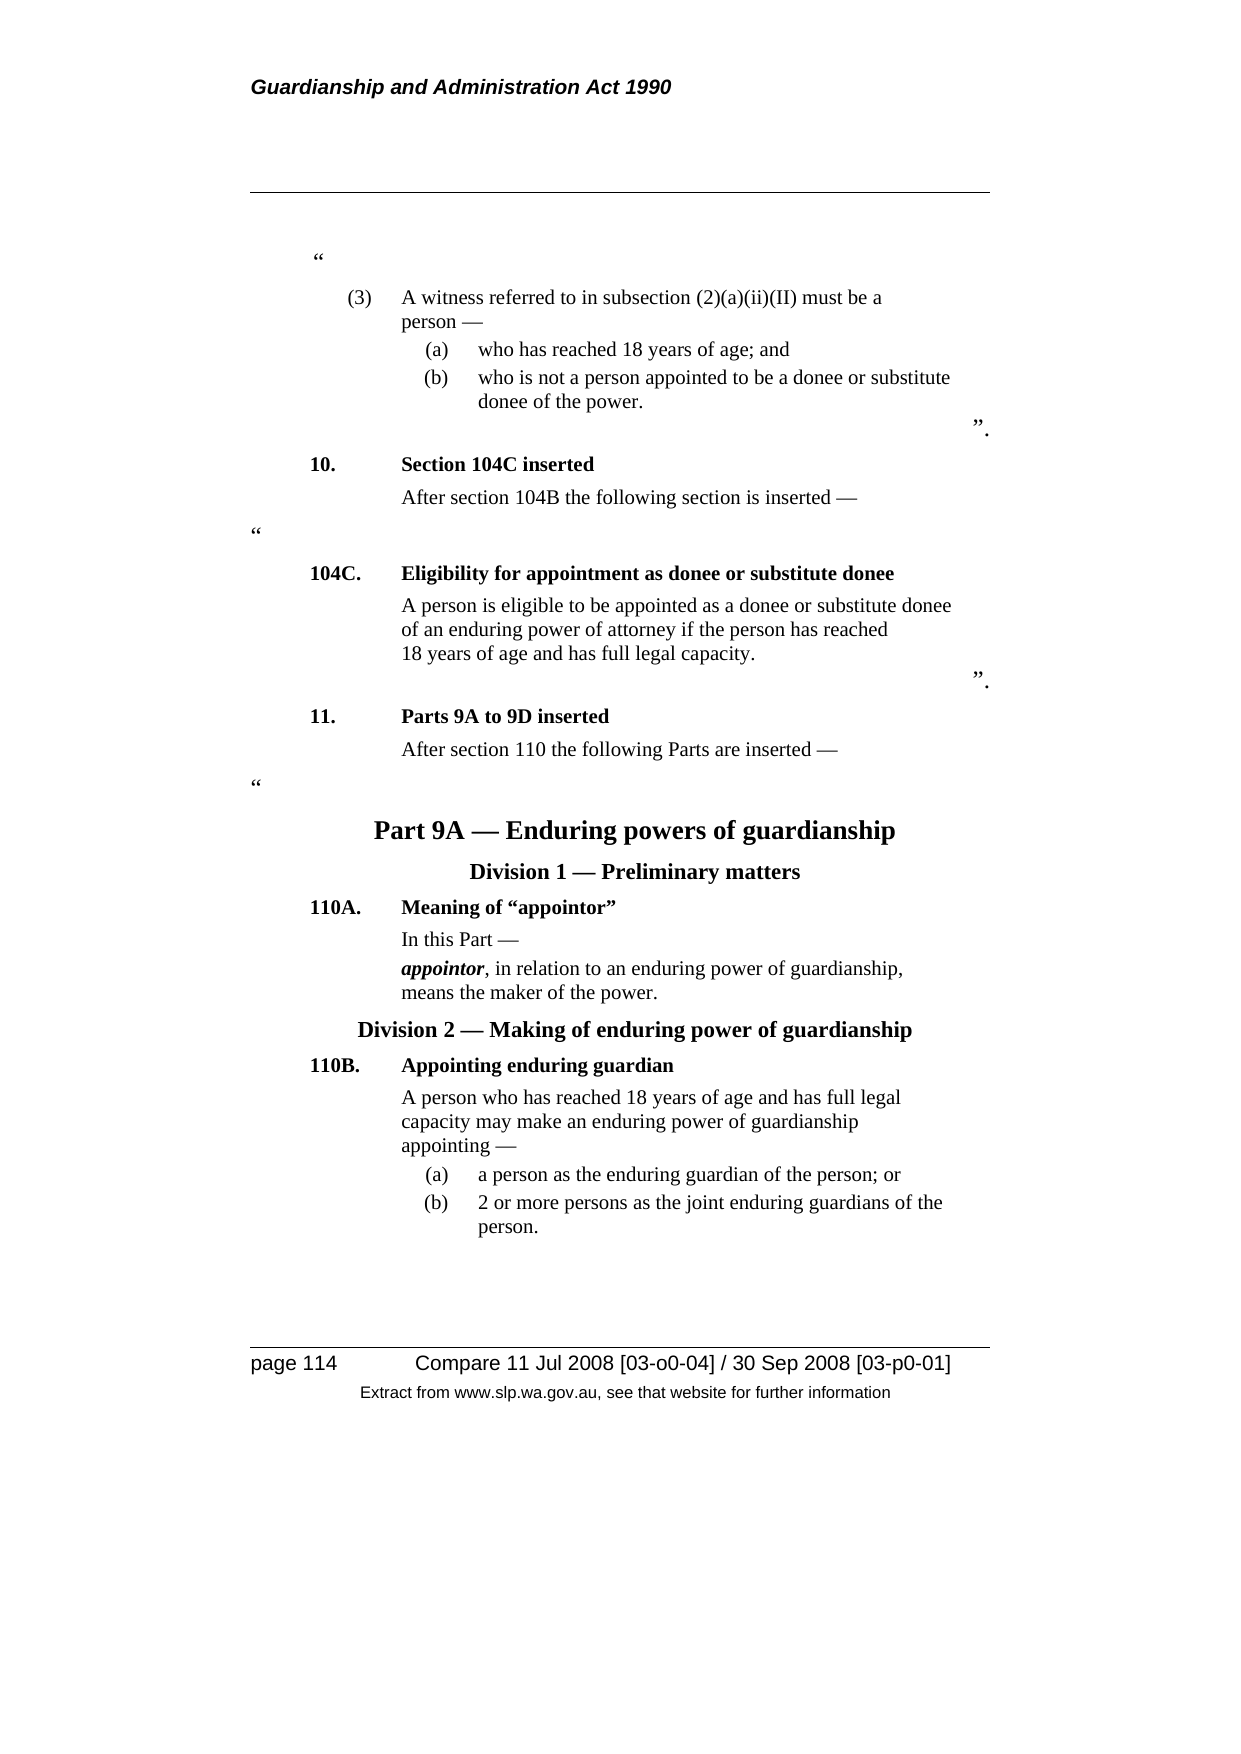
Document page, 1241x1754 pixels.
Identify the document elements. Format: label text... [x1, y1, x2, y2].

text “ [250, 773, 990, 802]
text A person who has reached 18 years of age and has full legal capacity may make an enduring power of guardianship appointing — [312, 1085, 960, 1157]
text (b) 2 or more persons as the joint enduring guardians of the person. [389, 1190, 960, 1238]
text After section 110 the following Parts are inserted — [312, 737, 960, 761]
text “ [313, 247, 990, 276]
text ”. [250, 665, 990, 694]
text appointor, in relation to an enduring power of guardianship, means the maker of the power. [368, 956, 960, 1004]
text (b) who is not a person appointed to be a donee or substitute donee of the power. [389, 365, 960, 413]
text (3) A witness referred to in subsection (2)(a)(ii)(II) must be a person — [312, 284, 960, 333]
subtitle Division 1 — Preliminary matters [309, 858, 960, 884]
subtitle 104C. Eligibility for appointment as donee or substitute donee [309, 561, 960, 584]
text (a) a person as the enduring guardian of the person; or [389, 1162, 960, 1186]
text In this Part — [312, 927, 960, 951]
subtitle Part 9A — Enduring powers of guardianship [309, 814, 960, 846]
text ”. [250, 413, 990, 442]
subtitle 110A. Meaning of “appointor” [309, 895, 960, 919]
text After section 104B the following section is inserted — [312, 485, 960, 509]
subtitle 11. Parts 9A to 9D inserted [309, 704, 960, 728]
subtitle 10. Section 104C inserted [309, 452, 960, 476]
text “ [250, 521, 990, 550]
text A person is eligible to be appointed as a donee or substitute donee of an enduring power of attorney if the person has reached 18 years of age and has full legal capacity. [312, 593, 960, 665]
subtitle Division 2 — Making of enduring power of guardianship [309, 1016, 960, 1042]
text (a) who has reached 18 years of age; and [389, 337, 960, 361]
subtitle 110B. Appointing enduring guardian [309, 1053, 960, 1077]
